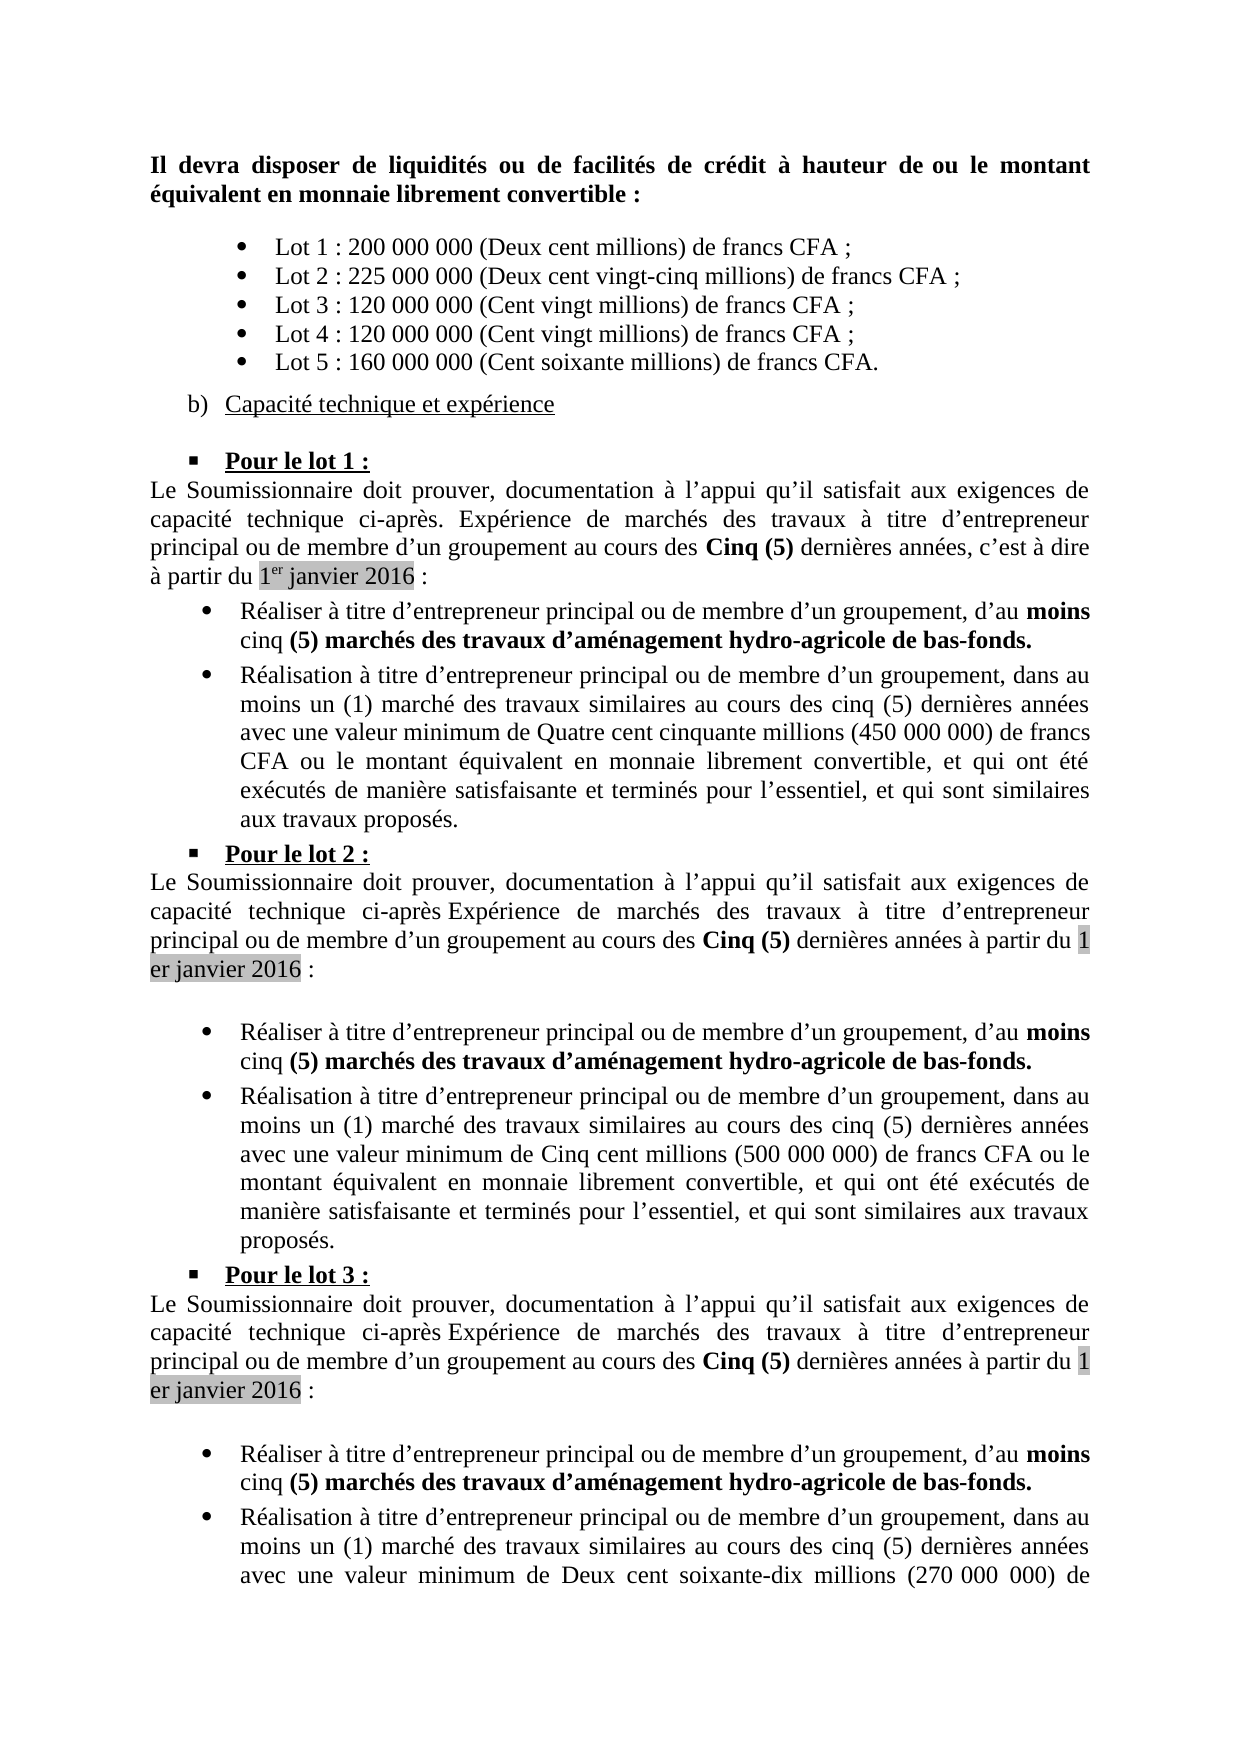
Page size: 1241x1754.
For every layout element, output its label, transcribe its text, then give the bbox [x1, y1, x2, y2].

text Le Soumissionnaire doit prouver, documentation à l’appui qu’il satisfait aux exigences de capacité technique ci-après. Expérience de marchés des travaux à titre d’entrepreneur principal ou de membre d’un groupement au cours des Cinq (5) dernières années, c’est à dire à partir du 1er janvier 2016 : [150, 475, 1090, 590]
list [202, 1502, 1090, 1589]
list Réalisation à titre d’entrepreneur principal ou de membre d’un groupement, dans au moins un (1) marché des travaux similaires au cours des cinq (5) dernières années avec une valeur minimum de Quatre cent cinquante millions (450 000 000) de francs CFA ou le montant équivalent en monnaie librement convertible, et qui ont été exécutés de manière satisfaisante et terminés pour l’essentiel, et qui sont similaires aux travaux proposés. [202, 660, 1090, 832]
list Pour le lot 2 : [187, 839, 1090, 867]
list Lot 3 : 120 000 000 (Cent vingt millions) de francs CFA ; [237, 290, 1090, 319]
list Pour le lot 1 : [187, 446, 1090, 475]
list Lot 1 : 200 000 000 (Deux cent millions) de francs CFA ; [237, 232, 1090, 261]
list Lot 2 : 225 000 000 (Deux cent vingt-cinq millions) de francs CFA ; [237, 261, 1090, 290]
list Pour le lot 3 : [187, 1260, 1090, 1289]
list Réaliser à titre d’entrepreneur principal ou de membre d’un groupement, d’au moins cinq (5) marchés des travaux d’aménagement hydro-agricole de bas-fonds. [202, 596, 1090, 654]
list Réaliser à titre d’entrepreneur principal ou de membre d’un groupement, d’au moins cinq (5) marchés des travaux d’aménagement hydro-agricole de bas-fonds. [202, 1439, 1090, 1496]
list Capacité technique et expérience [187, 389, 1090, 417]
text Il devra disposer de liquidités ou de facilités de crédit à hauteur de ou le montant équivalent en monnaie librement convertible : [150, 150, 1090, 207]
list Lot 5 : 160 000 000 (Cent soixante millions) de francs CFA. [237, 347, 1090, 376]
list Réaliser à titre d’entrepreneur principal ou de membre d’un groupement, d’au moins cinq (5) marchés des travaux d’aménagement hydro-agricole de bas-fonds. [202, 1017, 1090, 1075]
list Lot 4 : 120 000 000 (Cent vingt millions) de francs CFA ; [237, 319, 1090, 347]
list Réalisation à titre d’entrepreneur principal ou de membre d’un groupement, dans au moins un (1) marché des travaux similaires au cours des cinq (5) dernières années avec une valeur minimum de Cinq cent millions (500 000 000) de francs CFA ou le montant équivalent en monnaie librement convertible, et qui ont été exécutés de manière satisfaisante et terminés pour l’essentiel, et qui sont similaires aux travaux proposés. [202, 1081, 1090, 1254]
